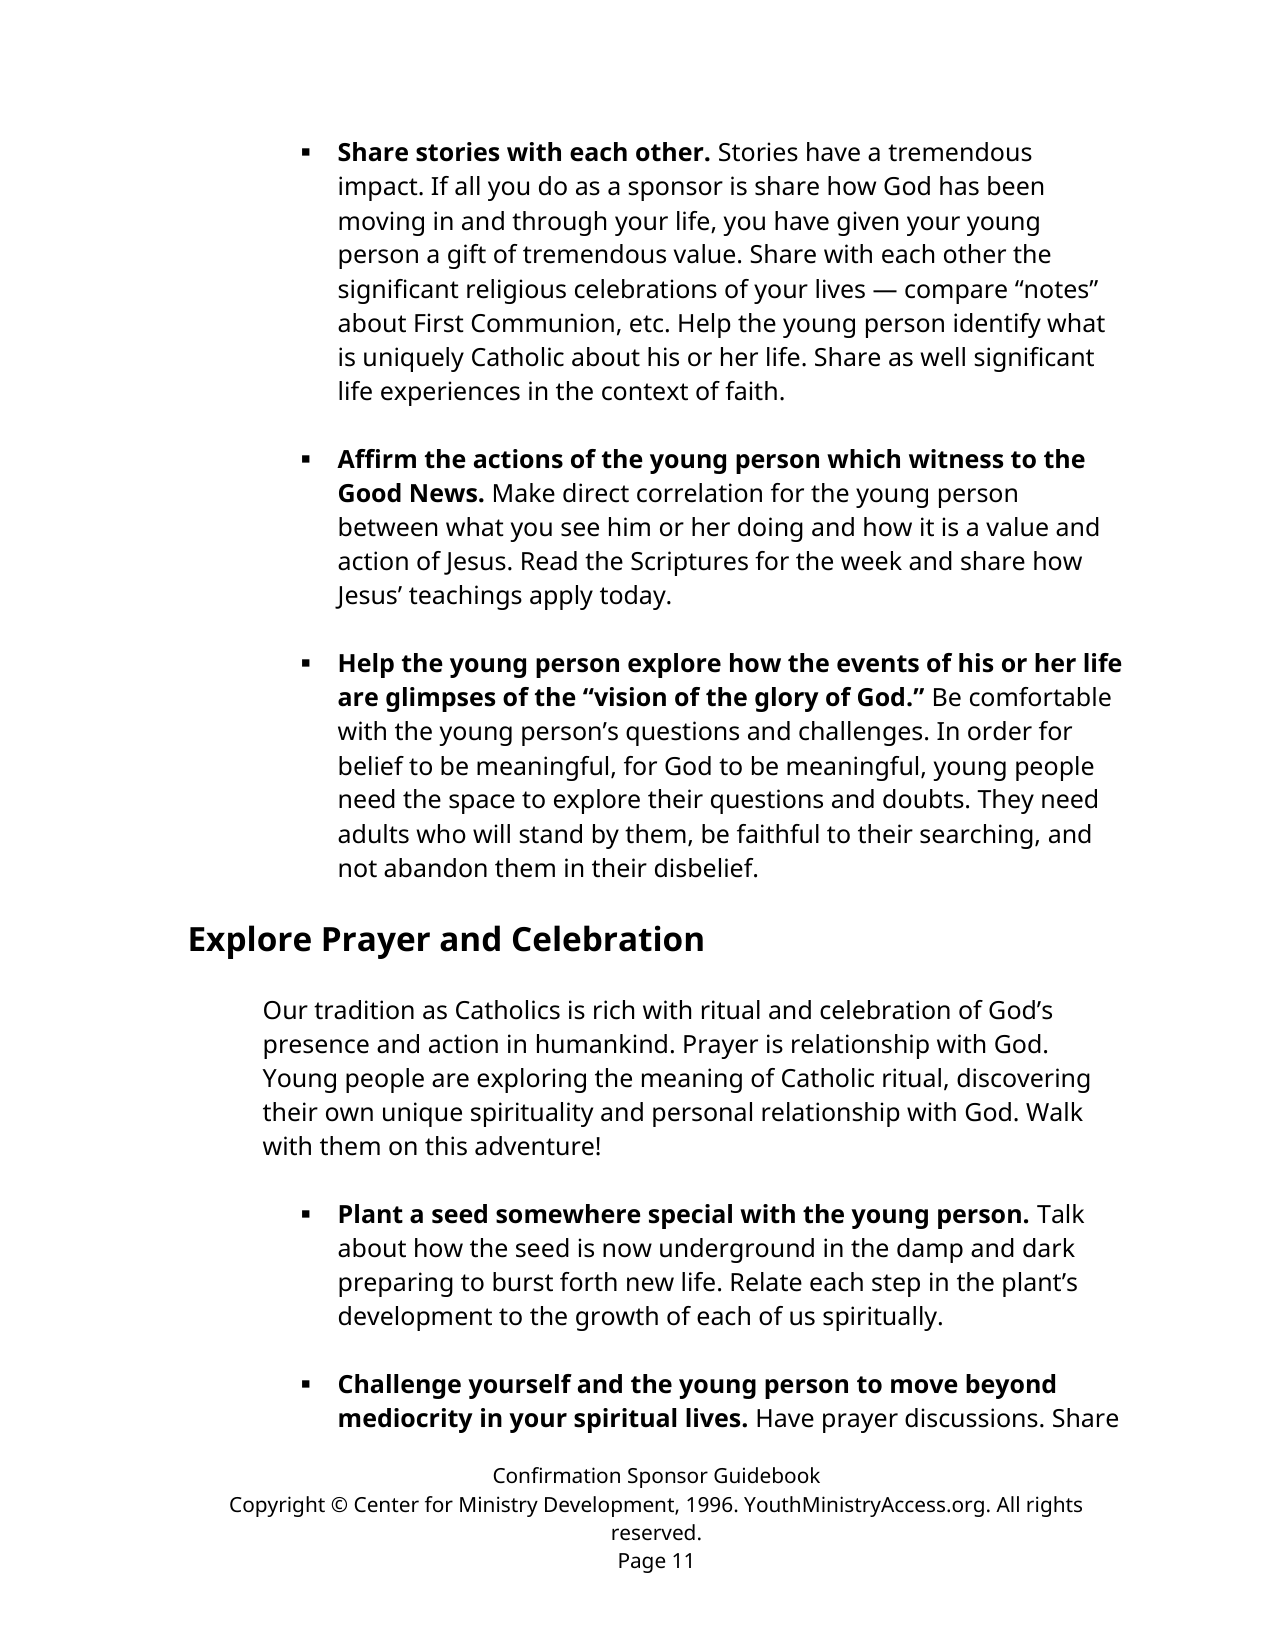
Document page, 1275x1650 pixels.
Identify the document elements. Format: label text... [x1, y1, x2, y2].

list Plant a seed somewhere special with the young person. Talk about how the seed is now underground in the damp and dark preparing to burst forth new life. Relate each step in the plant’s development to the growth of each of us spiritually. [300, 1197, 1125, 1333]
list Affirm the actions of the young person which witness to the Good News. Make direct correlation for the young person between what you see him or her doing and how it is a value and action of Jesus. Read the Scriptures for the week and share how Jesus’ teachings apply today. [300, 442, 1125, 612]
list Help the young person explore how the events of his or her life are glimpses of the “vision of the glory of God.” Be comfortable with the young person’s questions and challenges. In order for belief to be meaningful, for God to be meaningful, young people need the space to explore their questions and doubts. They need adults who will stand by them, be faithful to their searching, and not abandon them in their disbelief. [300, 646, 1125, 884]
text Our tradition as Catholics is rich with ritual and celebration of God’s presence and action in humankind. Prayer is relationship with God. Young people are exploring the meaning of Catholic ritual, discovering their own unique spirituality and personal relationship with God. Walk with them on this adventure! [262, 992, 1125, 1163]
text Explore Prayer and Celebration [187, 916, 1125, 961]
list Share stories with each other. Stories have a tremendous impact. If all you do as a sponsor is share how God has been moving in and through your life, you have given your young person a gift of tremendous value. Share with each other the significant religious celebrations of your lives — compare “notes” about First Communion, etc. Help the young person identify what is uniquely Catholic about his or her life. Share as well significant life experiences in the context of faith. [300, 135, 1125, 407]
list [300, 1367, 1125, 1435]
